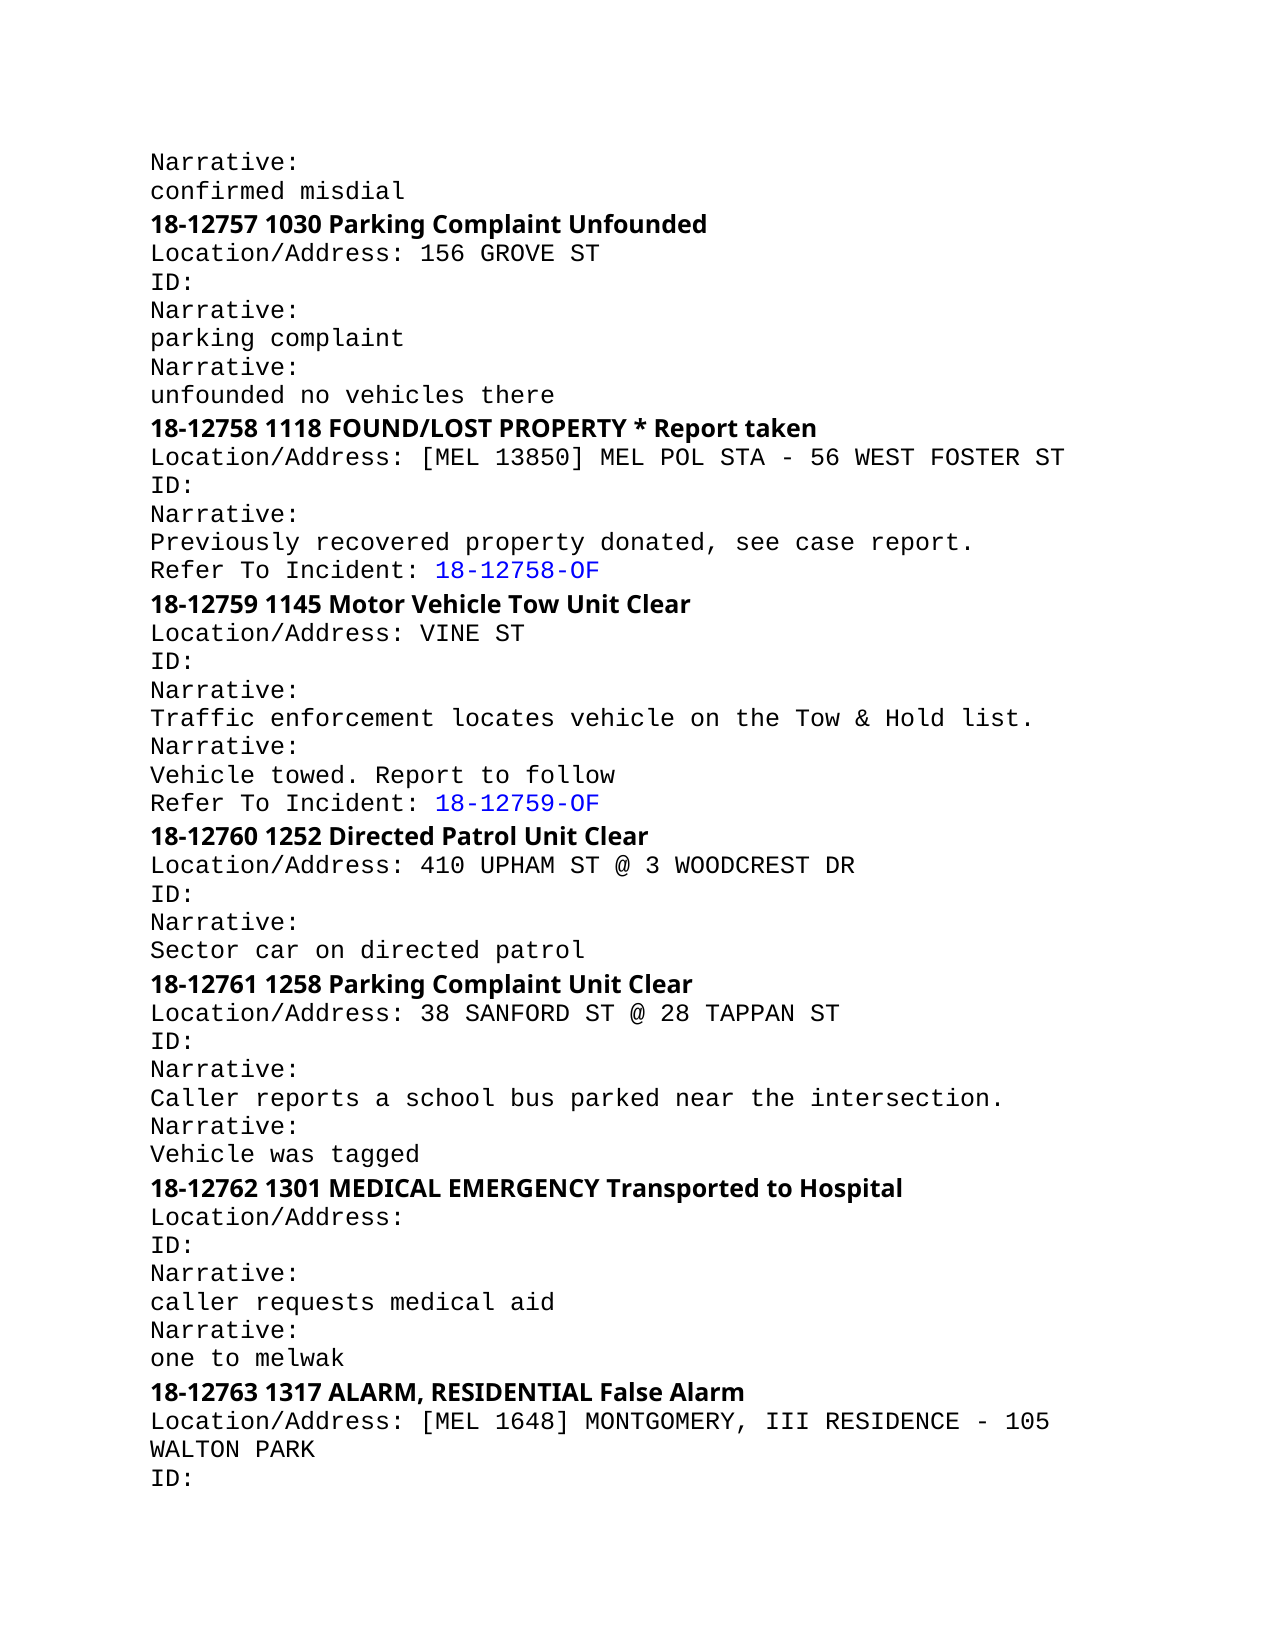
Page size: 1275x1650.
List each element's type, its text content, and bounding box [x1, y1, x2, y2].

text ID: [150, 1465, 1125, 1493]
text 18-12762 1301 MEDICAL EMERGENCY Transported to Hospital [150, 1170, 1125, 1204]
text Narrative: [150, 677, 1125, 706]
text Narrative: [150, 1114, 1125, 1142]
text 18-12758 1118 FOUND/LOST PROPERTY * Report taken [150, 411, 1125, 445]
text Narrative: [150, 1318, 1125, 1346]
text Sector car on directed patrol [150, 938, 1125, 966]
text ID: [150, 1233, 1125, 1261]
text Narrative: [150, 150, 1125, 178]
text Narrative: [150, 909, 1125, 938]
text unfounded no vehicles there [150, 382, 1125, 411]
text Narrative: [150, 734, 1125, 762]
text Vehicle was tagged [150, 1142, 1125, 1170]
text ID: [150, 473, 1125, 501]
text 18-12760 1252 Directed Patrol Unit Clear [150, 819, 1125, 853]
text Caller reports a school bus parked near the intersection. [150, 1085, 1125, 1114]
text Narrative: [150, 1261, 1125, 1289]
text Location/Address: [150, 1204, 1125, 1233]
text Location/Address: [MEL 1648] MONTGOMERY, III RESIDENCE - 105 WALTON PARK [150, 1408, 1125, 1465]
text 18-12763 1317 ALARM, RESIDENTIAL False Alarm [150, 1374, 1125, 1408]
text Refer To Incident: 18-12758-OF [150, 558, 1125, 586]
text Location/Address: 410 UPHAM ST @ 3 WOODCREST DR [150, 853, 1125, 881]
text 18-12761 1258 Parking Complaint Unit Clear [150, 966, 1125, 1000]
text ID: [150, 269, 1125, 297]
text Location/Address: 38 SANFORD ST @ 28 TAPPAN ST [150, 1000, 1125, 1029]
text confirmed misdial [150, 178, 1125, 207]
text Narrative: [150, 1057, 1125, 1085]
text Narrative: [150, 297, 1125, 326]
text one to melwak [150, 1346, 1125, 1374]
text 18-12757 1030 Parking Complaint Unfounded [150, 207, 1125, 241]
text Previously recovered property donated, see case report. [150, 530, 1125, 558]
text Location/Address: [MEL 13850] MEL POL STA - 56 WEST FOSTER ST [150, 445, 1125, 473]
text ID: [150, 881, 1125, 909]
text Traffic enforcement locates vehicle on the Tow & Hold list. [150, 706, 1125, 734]
text Location/Address: VINE ST [150, 621, 1125, 649]
text caller requests medical aid [150, 1289, 1125, 1318]
text Refer To Incident: 18-12759-OF [150, 791, 1125, 819]
text ID: [150, 1029, 1125, 1057]
text Narrative: [150, 501, 1125, 530]
text parking complaint [150, 326, 1125, 354]
text Vehicle towed. Report to follow [150, 762, 1125, 791]
text ID: [150, 649, 1125, 677]
text 18-12759 1145 Motor Vehicle Tow Unit Clear [150, 586, 1125, 621]
text Location/Address: 156 GROVE ST [150, 241, 1125, 269]
text Narrative: [150, 354, 1125, 382]
